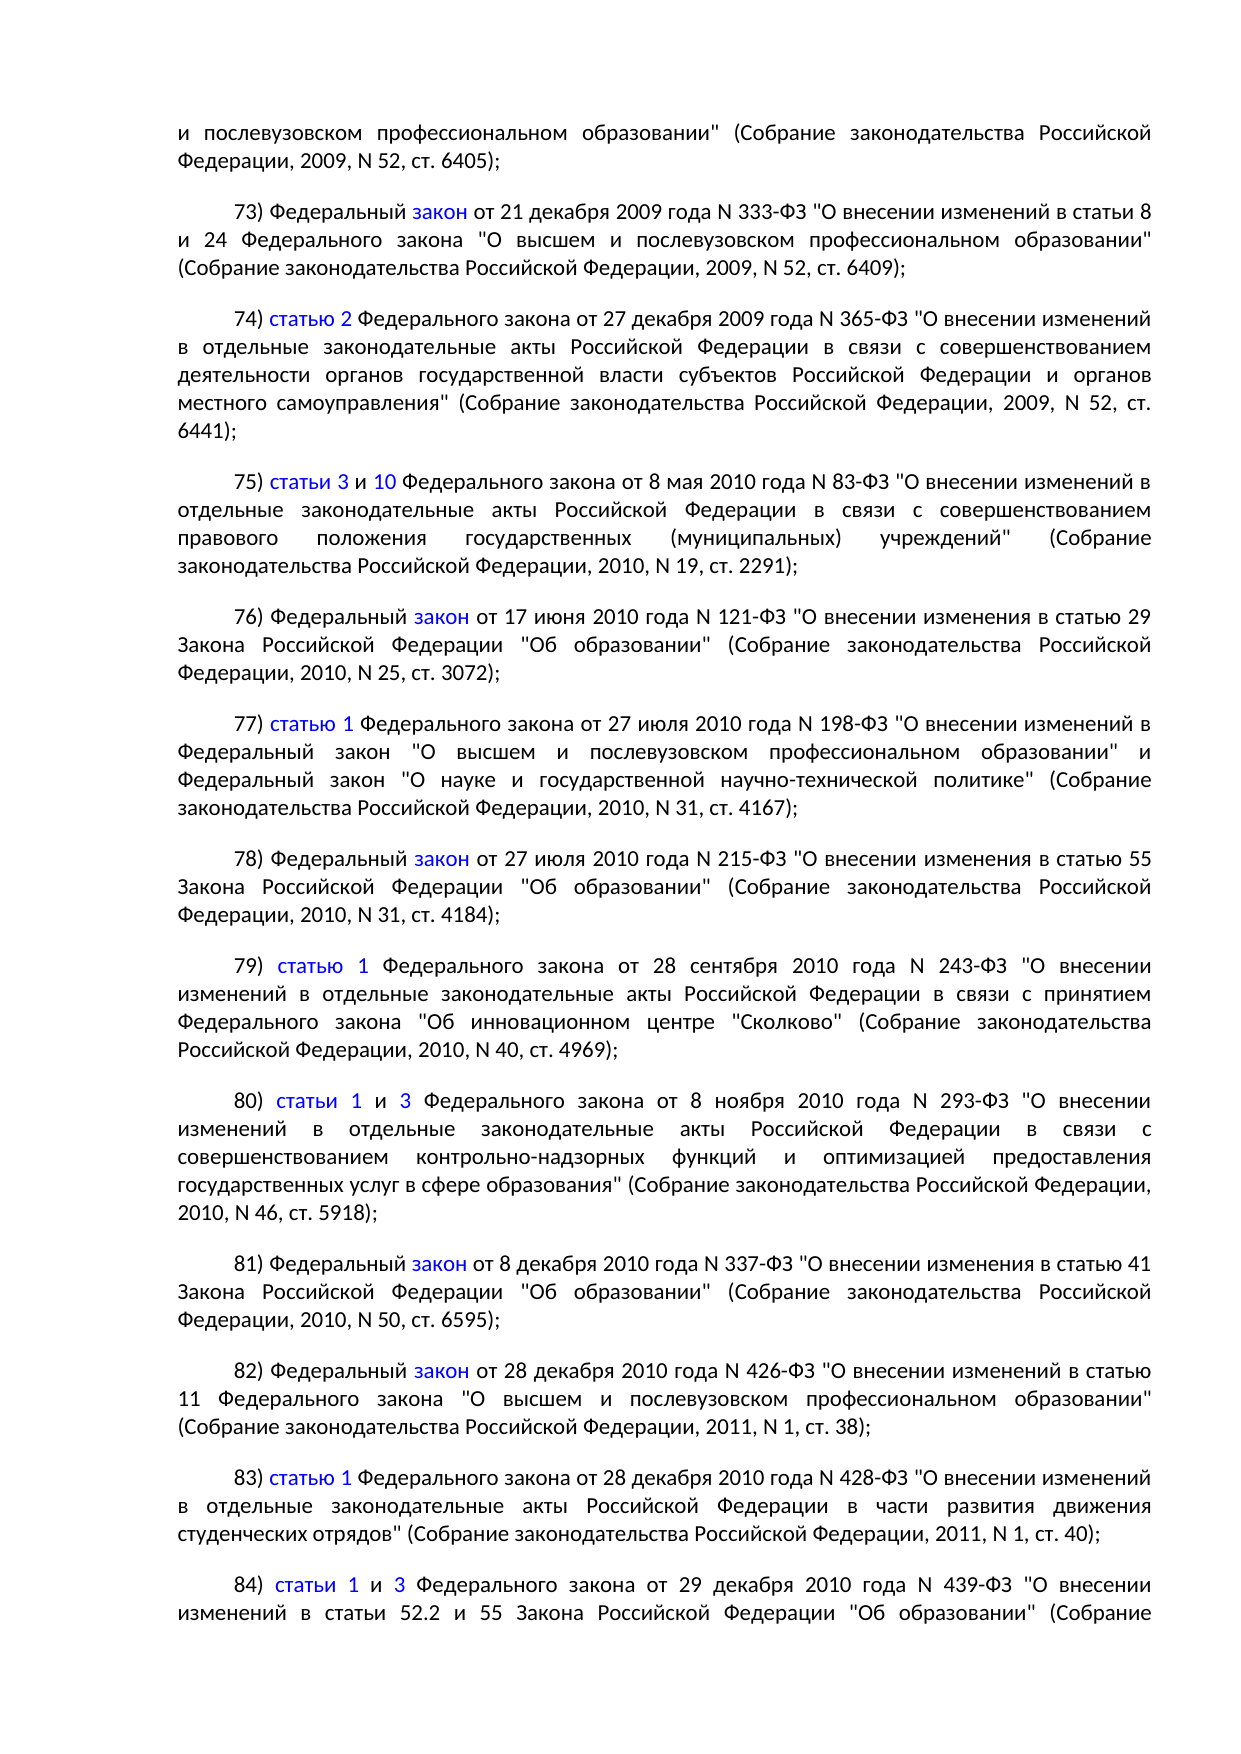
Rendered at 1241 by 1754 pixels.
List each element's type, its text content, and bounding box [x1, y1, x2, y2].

text 78) Федеральный закон от 27 июля 2010 года N 215-ФЗ "О внесении изменения в статью 55 Закона Российской Федерации "Об образовании" (Собрание законодательства Российской Федерации, 2010, N 31, ст. 4184); [177, 844, 1152, 928]
text 76) Федеральный закон от 17 июня 2010 года N 121-ФЗ "О внесении изменения в статью 29 Закона Российской Федерации "Об образовании" (Собрание законодательства Российской Федерации, 2010, N 25, ст. 3072); [177, 602, 1152, 686]
text 73) Федеральный закон от 21 декабря 2009 года N 333-ФЗ "О внесении изменений в статьи 8 и 24 Федерального закона "О высшем и послевузовском профессиональном образовании" (Собрание законодательства Российской Федерации, 2009, N 52, ст. 6409); [177, 197, 1152, 281]
text 81) Федеральный закон от 8 декабря 2010 года N 337-ФЗ "О внесении изменения в статью 41 Закона Российской Федерации "Об образовании" (Собрание законодательства Российской Федерации, 2010, N 50, ст. 6595); [177, 1249, 1152, 1333]
text 75) статьи 3 и 10 Федерального закона от 8 мая 2010 года N 83-ФЗ "О внесении изменений в отдельные законодательные акты Российской Федерации в связи с совершенствованием правового положения государственных (муниципальных) учреждений" (Собрание законодательства Российской Федерации, 2010, N 19, ст. 2291); [177, 467, 1152, 579]
text 79) статью 1 Федерального закона от 28 сентября 2010 года N 243-ФЗ "О внесении изменений в отдельные законодательные акты Российской Федерации в связи с принятием Федерального закона "Об инновационном центре "Сколково" (Собрание законодательства Российской Федерации, 2010, N 40, ст. 4969); [177, 951, 1152, 1063]
text 74) статью 2 Федерального закона от 27 декабря 2009 года N 365-ФЗ "О внесении изменений в отдельные законодательные акты Российской Федерации в связи с совершенствованием деятельности органов государственной власти субъектов Российской Федерации и органов местного самоуправления" (Собрание законодательства Российской Федерации, 2009, N 52, ст. 6441); [177, 304, 1152, 444]
text 77) статью 1 Федерального закона от 27 июля 2010 года N 198-ФЗ "О внесении изменений в Федеральный закон "О высшем и послевузовском профессиональном образовании" и Федеральный закон "О науке и государственной научно-технической политике" (Собрание законодательства Российской Федерации, 2010, N 31, ст. 4167); [177, 709, 1152, 821]
text 83) статью 1 Федерального закона от 28 декабря 2010 года N 428-ФЗ "О внесении изменений в отдельные законодательные акты Российской Федерации в части развития движения студенческих отрядов" (Собрание законодательства Российской Федерации, 2011, N 1, ст. 40); [177, 1463, 1152, 1547]
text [177, 118, 1152, 174]
text 80) статьи 1 и 3 Федерального закона от 8 ноября 2010 года N 293-ФЗ "О внесении изменений в отдельные законодательные акты Российской Федерации в связи с совершенствованием контрольно-надзорных функций и оптимизацией предоставления государственных услуг в сфере образования" (Собрание законодательства Российской Федерации, 2010, N 46, ст. 5918); [177, 1086, 1152, 1226]
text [177, 1570, 1152, 1626]
text 82) Федеральный закон от 28 декабря 2010 года N 426-ФЗ "О внесении изменений в статью 11 Федерального закона "О высшем и послевузовском профессиональном образовании" (Собрание законодательства Российской Федерации, 2011, N 1, ст. 38); [177, 1356, 1152, 1440]
